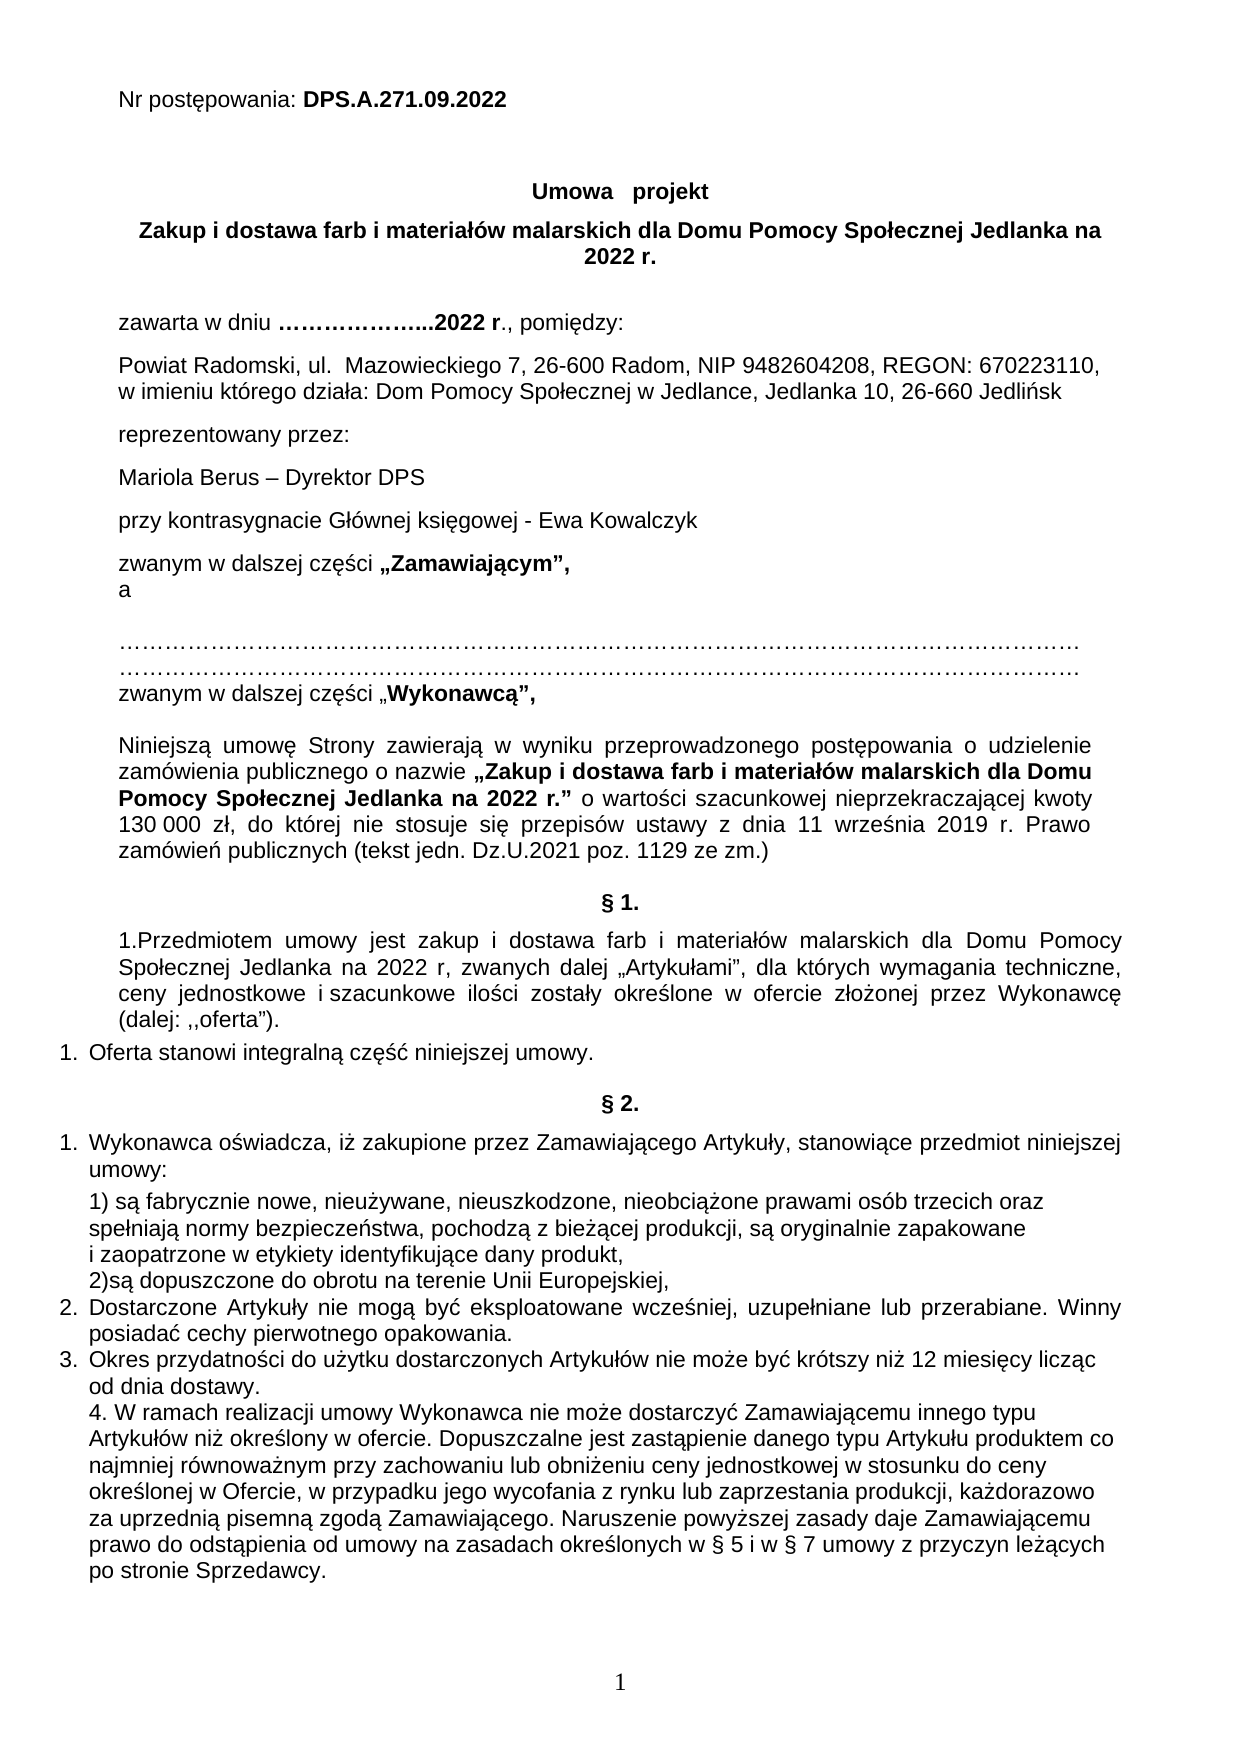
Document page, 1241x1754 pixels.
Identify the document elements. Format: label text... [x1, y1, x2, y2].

text Umowa projekt [118, 178, 1122, 204]
list § 2. [118, 1090, 1122, 1117]
text Zakup i dostawa farb i materiałów malarskich dla Domu Pomocy Społecznej Jedlanka na 2022 r. [118, 217, 1122, 270]
text zawarta w dniu ………………...2022 r., pomiędzy: [118, 308, 1122, 335]
list Dostarczone Artykuły nie mogą być eksploatowane wcześniej, uzupełniane lub przerabiane. Winny posiadać cechy pierwotnego opakowania. [59, 1294, 1122, 1346]
text Powiat Radomski, ul. Mazowieckiego 7, 26-600 Radom, NIP 9482604208, REGON: 670223110, w imieniu którego działa: Dom Pomocy Społecznej w Jedlance, Jedlanka 10, 26-660 Jedlińsk [118, 352, 1122, 404]
list Oferta stanowi integralną część niniejszej umowy. [59, 1039, 1122, 1065]
text zwanym w dalszej części „Zamawiającym”, [118, 550, 1122, 576]
text § 1. [118, 888, 1122, 915]
text ………………………………………………………………………………………………………………………………………………………………………………………………………………………………zwanym w dalszej części „Wykonawcą”, [118, 628, 1092, 707]
list Wykonawca oświadcza, iż zakupione przez Zamawiającego Artykuły, stanowiące przedmiot niniejszej umowy: [59, 1129, 1122, 1182]
list Okres przydatności do użytku dostarczonych Artykułów nie może być krótszy niż 12 miesięcy licząc od dnia dostawy. 4. W ramach realizacji umowy Wykonawca nie może dostarczyć Zamawiającemu innego typu Artykułów niż określony w ofercie. Dopuszczalne jest zastąpienie danego typu Artykułu produktem co najmniej równoważnym przy zachowaniu lub obniżeniu ceny jednostkowej w stosunku do ceny określonej w Ofercie, w przypadku jego wycofania z rynku lub zaprzestania produkcji, każdorazowo za uprzednią pisemną zgodą Zamawiającego. Naruszenie powyższej zasady daje Zamawiającemu prawo do odstąpienia od umowy na zasadach określonych w § 5 i w § 7 umowy z przyczyn leżących po stronie Sprzedawcy. [59, 1346, 1122, 1583]
text przy kontrasygnacie Głównej księgowej - Ewa Kowalczyk [118, 507, 1122, 533]
text Mariola Berus – Dyrektor DPS [118, 464, 1122, 490]
text Niniejszą umowę Strony zawierają w wyniku przeprowadzonego postępowania o udzielenie zamówienia publicznego o nazwie „Zakup i dostawa farb i materiałów malarskich dla Domu Pomocy Społecznej Jedlanka na 2022 r.” o wartości szacunkowej nieprzekraczającej kwoty 130 000 zł, do której nie stosuje się przepisów ustawy z dnia 11 września 2019 r. Prawo zamówień publicznych (tekst jedn. Dz.U.2021 poz. 1129 ze zm.) [118, 732, 1092, 863]
text reprezentowany przez: [118, 421, 1122, 447]
text a [118, 576, 1122, 603]
text 1.Przedmiotem umowy jest zakup i dostawa farb i materiałów malarskich dla Domu Pomocy Społecznej Jedlanka na 2022 r, zwanych dalej „Artykułami”, dla których wymagania techniczne, ceny jednostkowe i szacunkowe ilości zostały określone w ofercie złożonej przez Wykonawcę (dalej: ,,oferta”). [118, 927, 1122, 1033]
text 1) są fabrycznie nowe, nieużywane, nieuszkodzone, nieobciążone prawami osób trzecich oraz spełniają normy bezpieczeństwa, pochodzą z bieżącej produkcji, są oryginalnie zapakowane i zaopatrzone w etykiety identyfikujące dany produkt, 2)są dopuszczone do obrotu na terenie Unii Europejskiej, [88, 1188, 1122, 1294]
